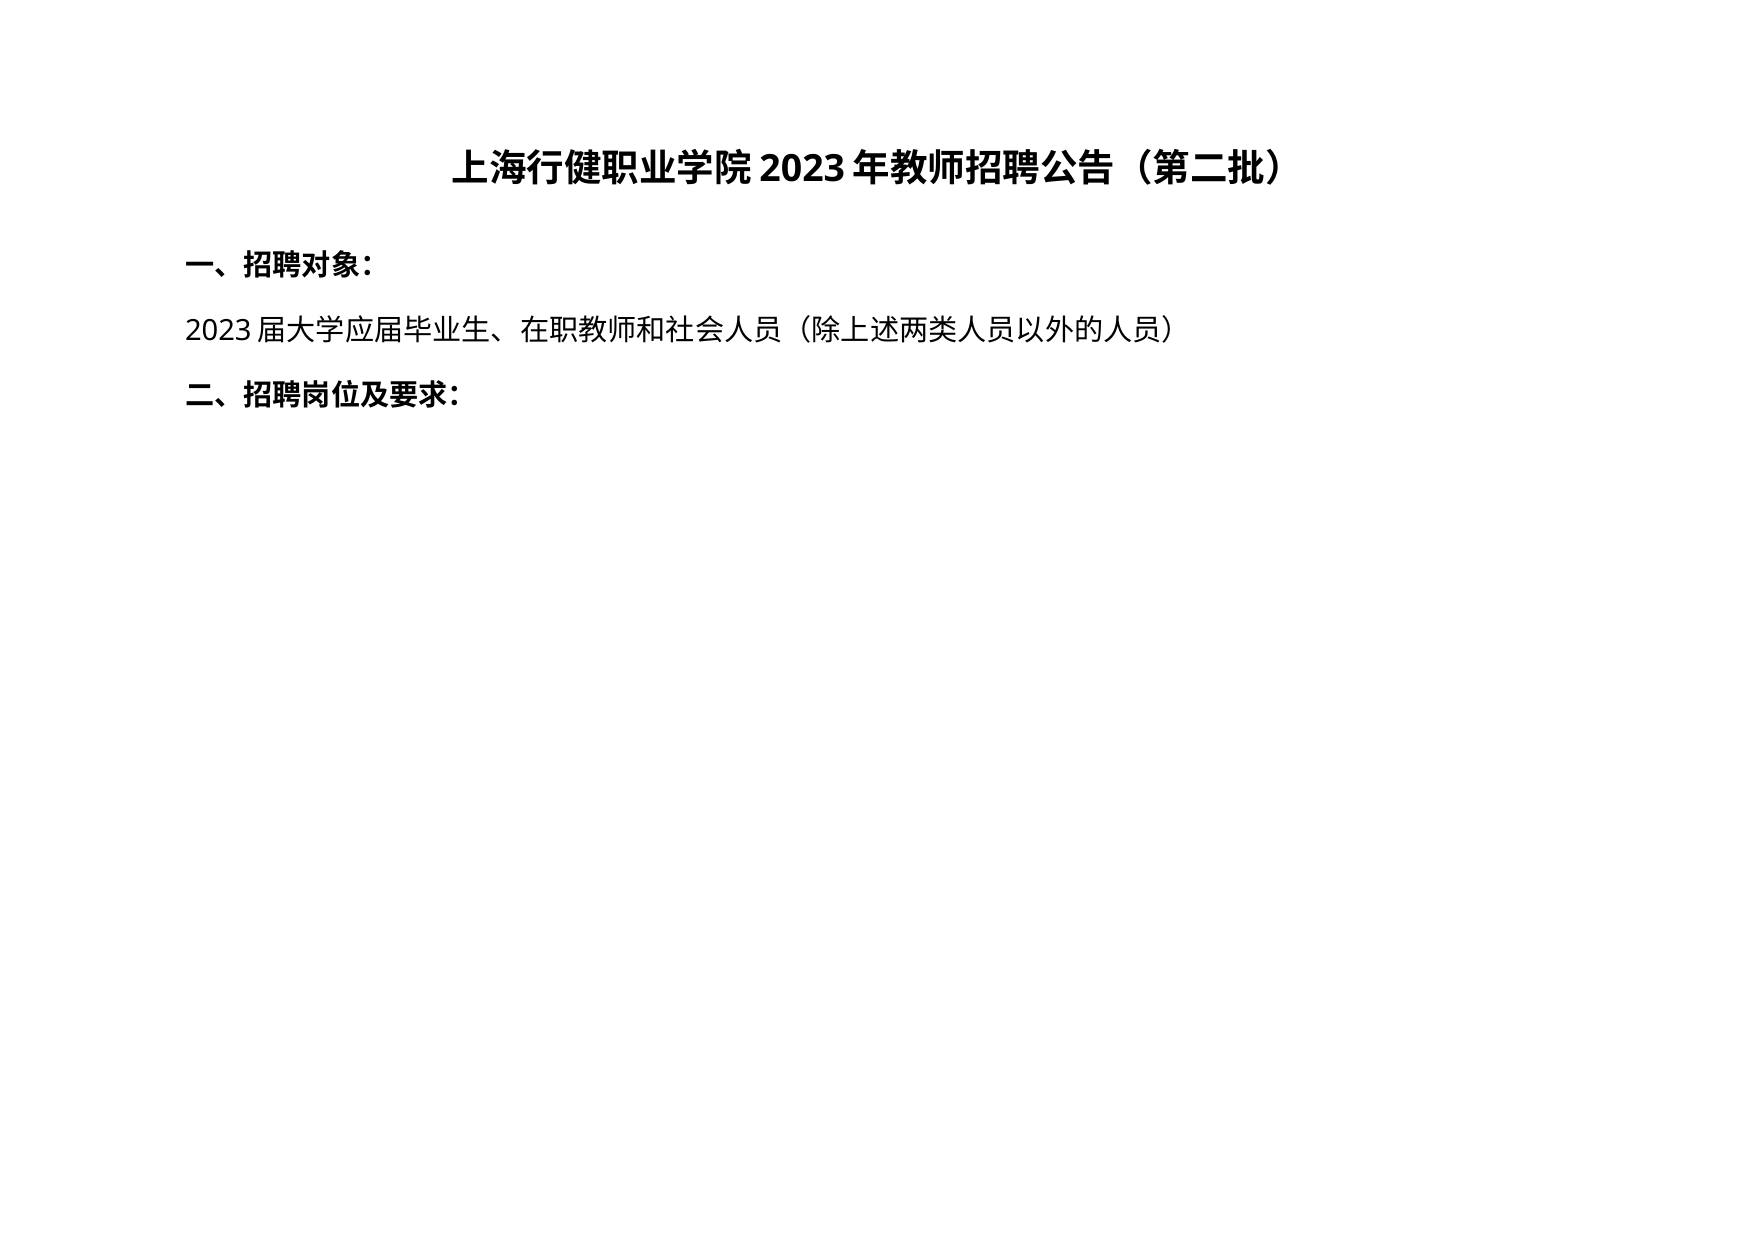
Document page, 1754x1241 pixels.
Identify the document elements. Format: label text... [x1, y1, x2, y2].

text 上海行健职业学院2023年教师招聘公告（第二批） [126, 132, 1628, 197]
text 一、招聘对象： [126, 230, 1628, 295]
text 2023届大学应届毕业生、在职教师和社会人员（除上述两类人员以外的人员） [126, 295, 1628, 360]
text 二、招聘岗位及要求： [126, 360, 1628, 425]
